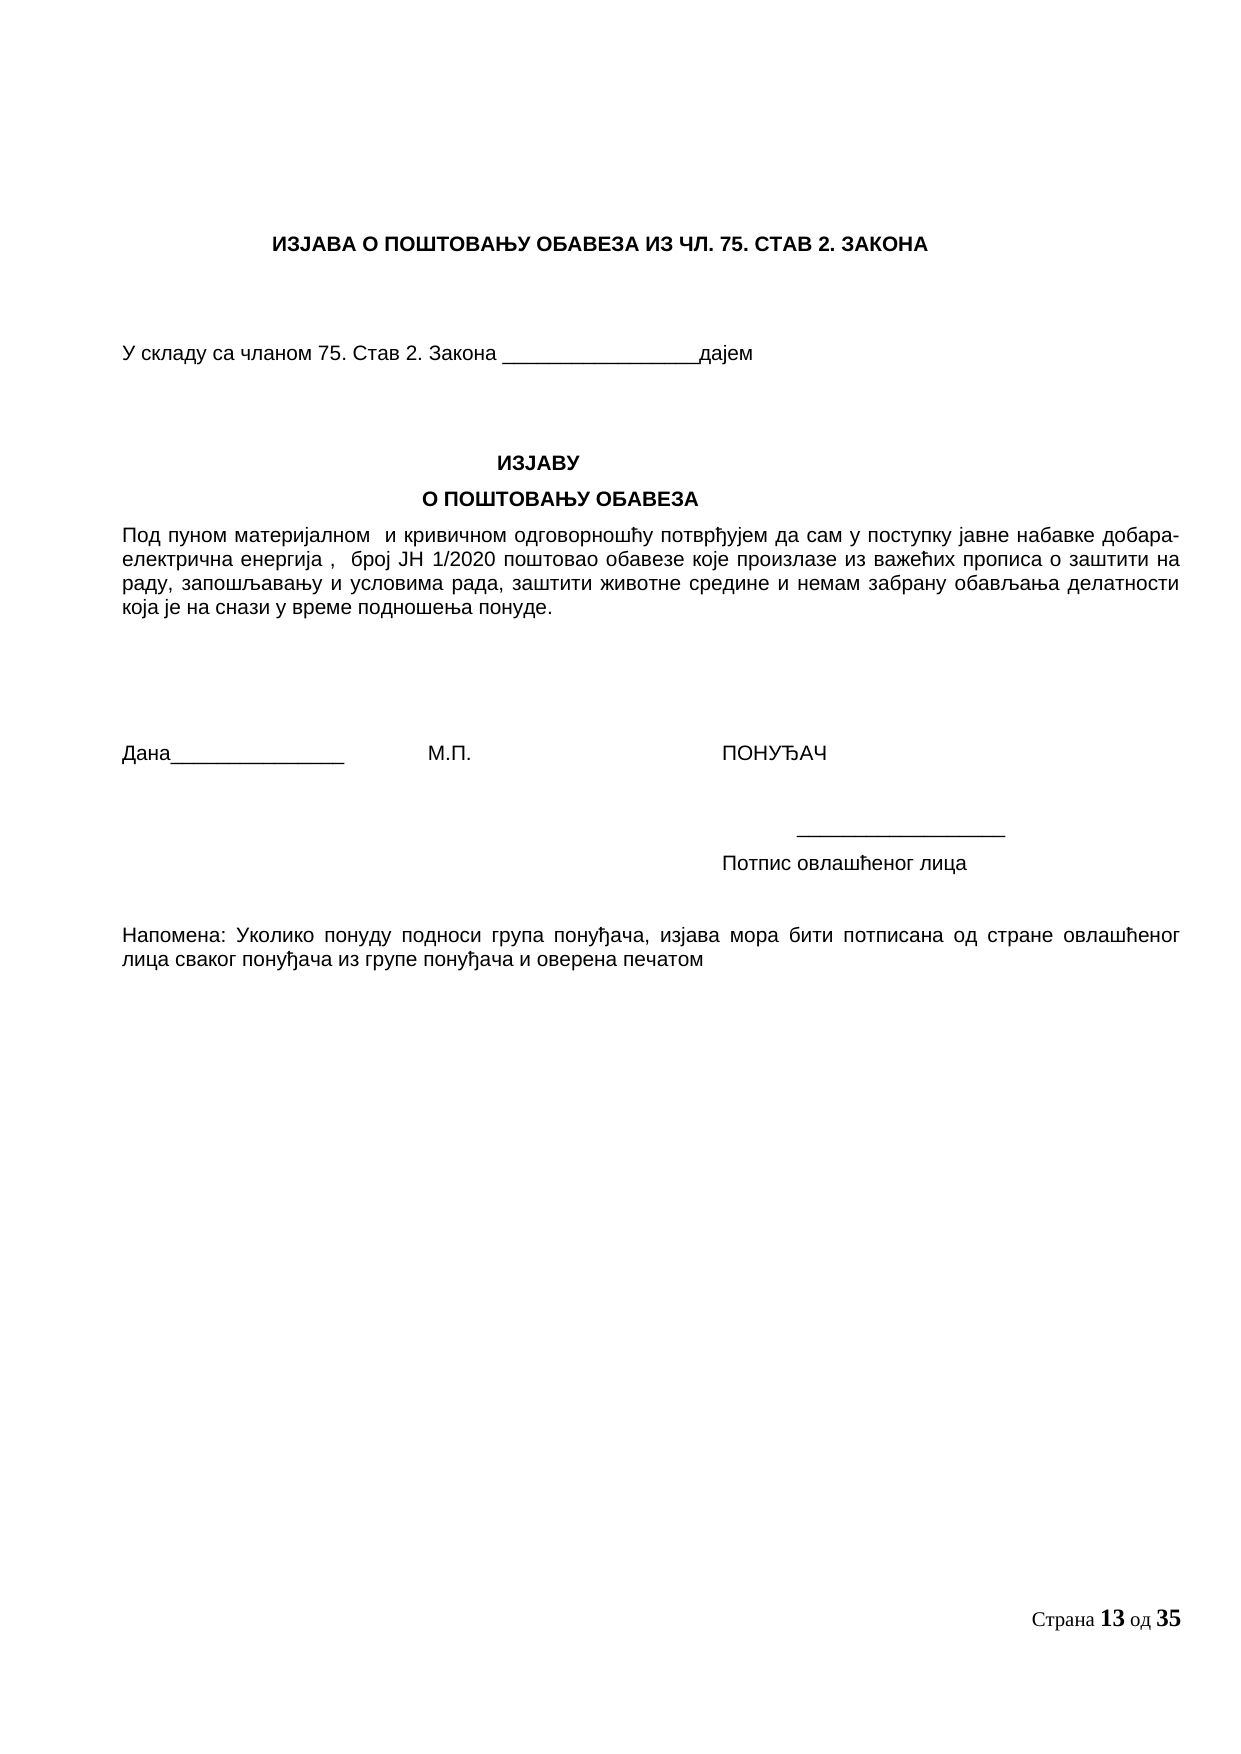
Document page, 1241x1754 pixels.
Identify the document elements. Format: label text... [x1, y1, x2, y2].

text ИЗЈАВУ [122, 450, 1181, 474]
text __________________ [122, 814, 1181, 838]
text Под пуном материјалном и кривичном одговорношћу потврђујем да сам у поступку јавне набавке добара- електрична енергија , број ЈН 1/2020 поштовао обавезе које произлазе из важећих прописа о заштити на раду, запошљавању и условима рада, заштити животне средине и немам забрану обављања делатности која је на снази у време подношења понуде. [122, 523, 1181, 619]
text Напомена: Уколико понуду подноси група понуђача, изјава мора бити потписана од стране овлашћеног лица сваког понуђача из групе понуђача и оверена печатом [122, 923, 1181, 971]
text Потпис овлашћеног лица [122, 850, 1181, 874]
text У складу са чланом 75. Став 2. Закона _________________дајем [122, 341, 1181, 365]
text Дана_______________ М.П. ПОНУЂАЧ [122, 741, 1181, 765]
text О ПОШТОВАЊУ ОБАВЕЗА [122, 487, 1181, 511]
text ИЗЈАВА О ПОШТОВАЊУ ОБАВЕЗА ИЗ ЧЛ. 75. СТАВ 2. ЗАКОНА [197, 232, 1181, 256]
